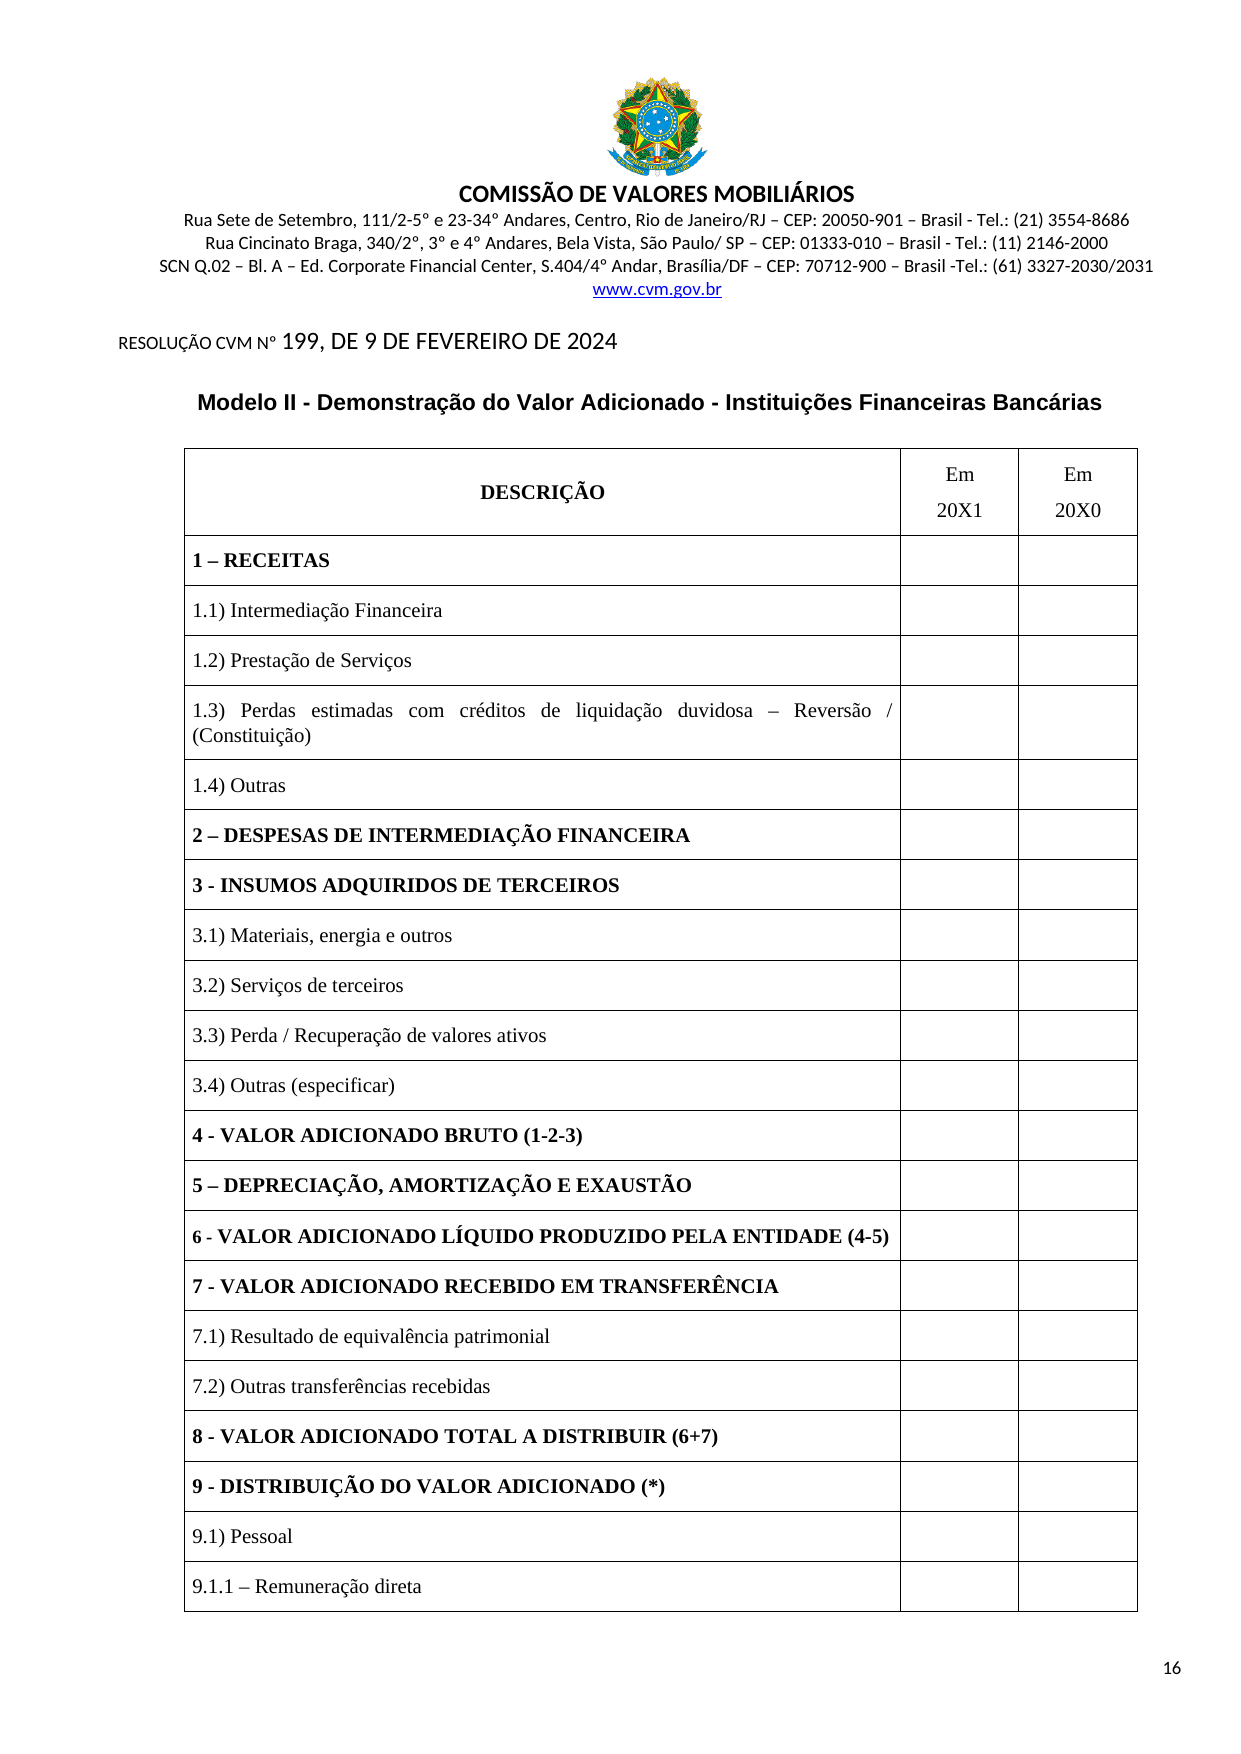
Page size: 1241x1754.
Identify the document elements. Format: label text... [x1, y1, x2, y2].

table_cell 3.4) Outras (especificar) [185, 1061, 900, 1110]
table_cell 9.1.1 – Remuneração direta [185, 1562, 900, 1611]
table_cell 7.2) Outras transferências recebidas [185, 1361, 900, 1410]
table_cell [901, 686, 1018, 759]
table_cell [901, 1061, 1018, 1110]
table_cell 3.3) Perda / Recuperação de valores ativos [185, 1011, 900, 1060]
table_cell [901, 1361, 1018, 1410]
table_cell [901, 1462, 1018, 1511]
table_cell 1.4) Outras [185, 760, 900, 809]
table_cell [1019, 1361, 1137, 1410]
table_cell [1019, 686, 1137, 759]
table_cell [901, 1411, 1018, 1461]
table_cell 4 - VALOR ADICIONADO BRUTO (1-2-3) [185, 1111, 900, 1160]
table_cell [1019, 1562, 1137, 1611]
table_cell [1019, 1411, 1137, 1461]
table_cell [901, 1261, 1018, 1310]
table_cell [1019, 910, 1137, 959]
table_cell 2 – DESPESAS DE INTERMEDIAÇÃO FINANCEIRA [185, 810, 900, 859]
table_cell [901, 1111, 1018, 1160]
table_header Em 20X0 [1019, 449, 1137, 534]
table_cell 1.1) Intermediação Financeira [185, 586, 900, 635]
table_cell 6 - VALOR ADICIONADO LÍQUIDO PRODUZIDO PELA ENTIDADE (4-5) [185, 1211, 900, 1260]
table_cell [1019, 1011, 1137, 1060]
table_cell [901, 1512, 1018, 1561]
table_header Em 20X1 [901, 449, 1018, 534]
table_cell 3 - INSUMOS ADQUIRIDOS DE TERCEIROS [185, 860, 900, 909]
table_cell [901, 1161, 1018, 1210]
table_cell [901, 536, 1018, 585]
table_cell [901, 860, 1018, 909]
table_cell [1019, 961, 1137, 1009]
table_cell 7 - VALOR ADICIONADO RECEBIDO EM TRANSFERÊNCIA [185, 1261, 900, 1310]
table_cell [901, 1311, 1018, 1360]
table_cell [1019, 1261, 1137, 1310]
table_cell [901, 961, 1018, 1009]
table_cell [901, 636, 1018, 685]
table_cell [901, 586, 1018, 635]
table_cell [901, 910, 1018, 959]
table_cell [1019, 1111, 1137, 1160]
table_cell [1019, 1061, 1137, 1110]
table_cell 3.1) Materiais, energia e outros [185, 910, 900, 959]
table_cell [1019, 860, 1137, 909]
table_cell [901, 1011, 1018, 1060]
table_cell [1019, 810, 1137, 859]
table_cell 1 – RECEITAS [185, 536, 900, 585]
table_cell [901, 760, 1018, 809]
text Modelo II - Demonstração do Valor Adicionado - Instituições Financeiras Bancárias [118, 389, 1181, 416]
table_cell 5 – DEPRECIAÇÃO, AMORTIZAÇÃO E EXAUSTÃO [185, 1161, 900, 1210]
table_cell [901, 1211, 1018, 1260]
table_cell [1019, 536, 1137, 585]
table_cell [1019, 1161, 1137, 1210]
table_cell [901, 1562, 1018, 1611]
table_cell [1019, 1462, 1137, 1511]
table_cell 7.1) Resultado de equivalência patrimonial [185, 1311, 900, 1360]
table_cell [1019, 1512, 1137, 1561]
table_cell [1019, 1311, 1137, 1360]
table_cell [901, 810, 1018, 859]
table_cell [1019, 760, 1137, 809]
table_cell 1.2) Prestação de Serviços [185, 636, 900, 685]
table_cell [1019, 586, 1137, 635]
table_cell [1019, 636, 1137, 685]
table_cell 9.1) Pessoal [185, 1512, 900, 1561]
table_cell [1019, 1211, 1137, 1260]
table_header DESCRIÇÃO [185, 449, 900, 534]
table_cell 8 - VALOR ADICIONADO TOTAL A DISTRIBUIR (6+7) [185, 1411, 900, 1461]
table_cell 9 - DISTRIBUIÇÃO DO VALOR ADICIONADO (*) [185, 1462, 900, 1511]
picture [603, 75, 711, 179]
table_cell 1.3) Perdas estimadas com créditos de liquidação duvidosa – Reversão / (Constituição) [185, 686, 900, 759]
table_cell 3.2) Serviços de terceiros [185, 961, 900, 1009]
